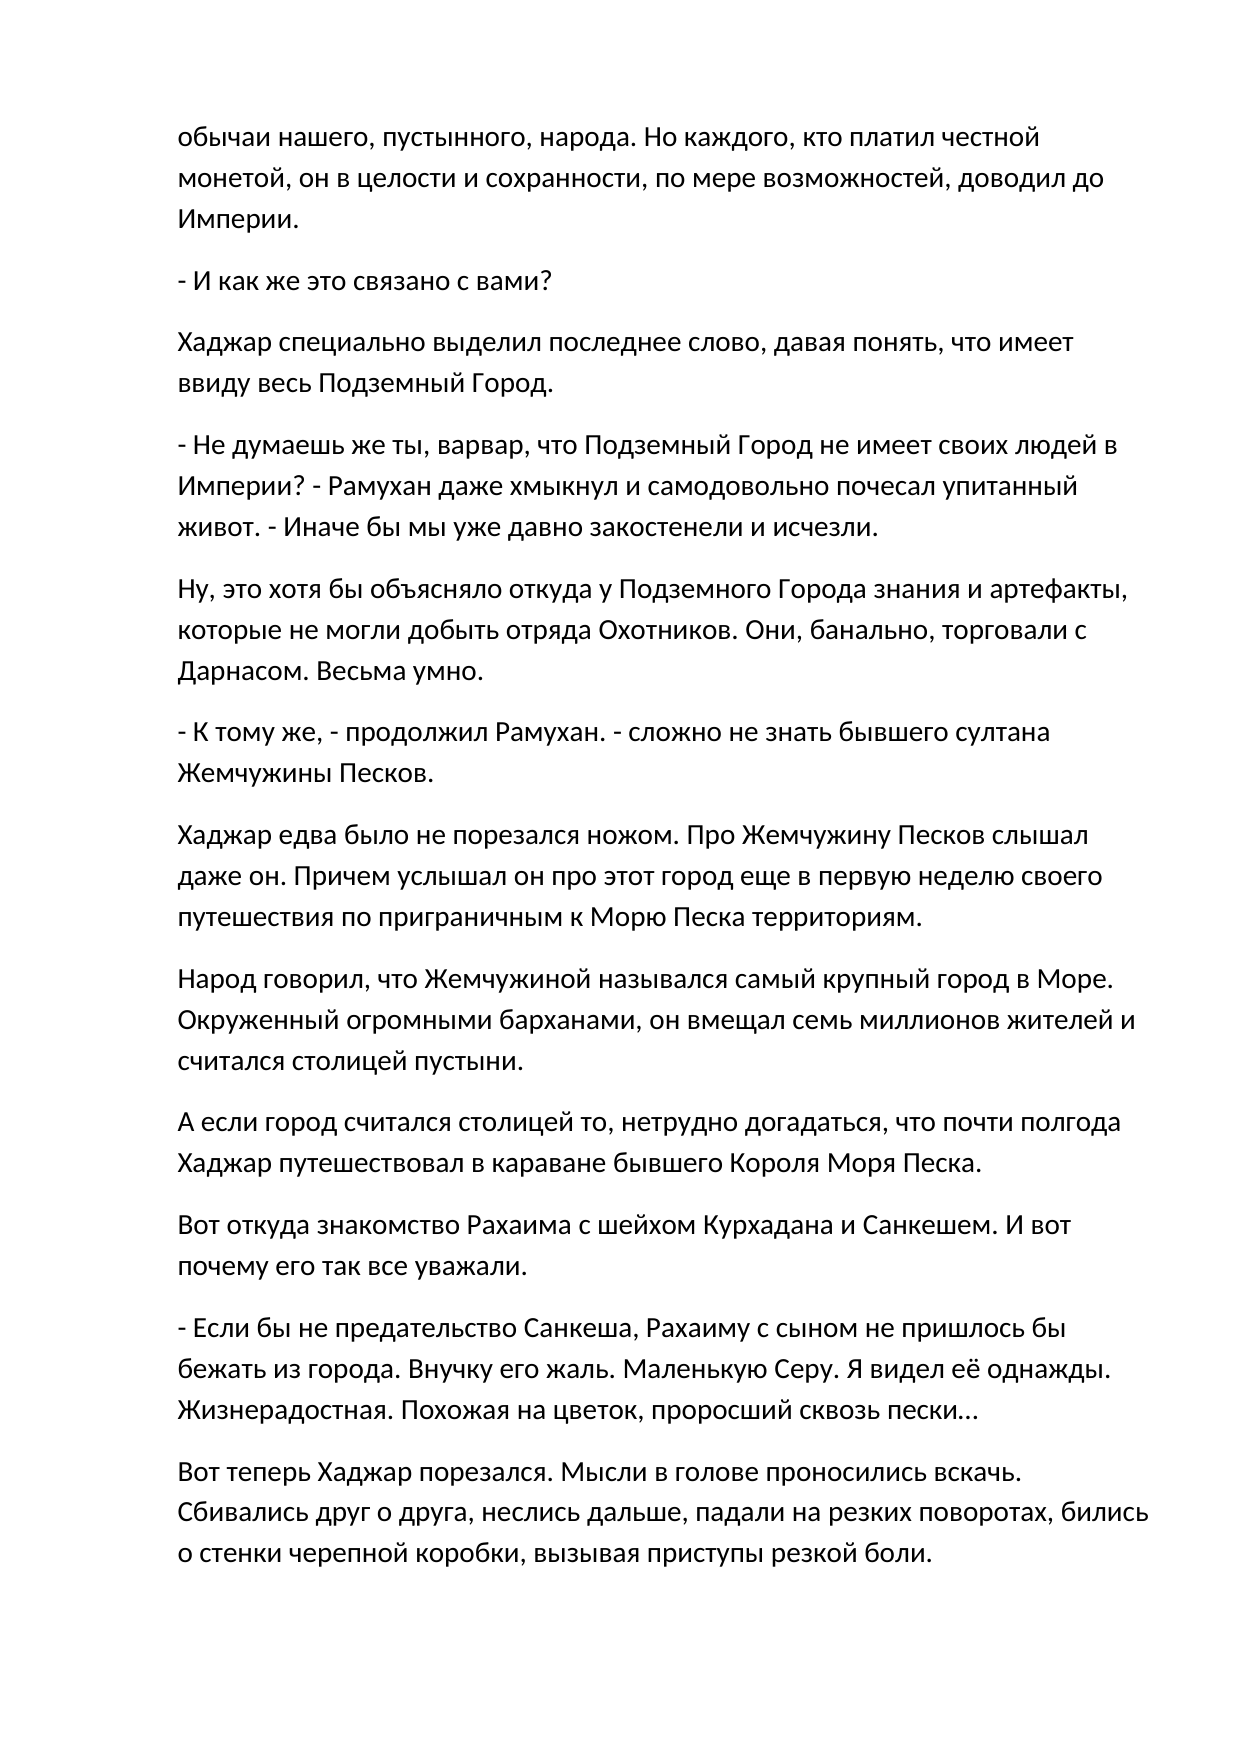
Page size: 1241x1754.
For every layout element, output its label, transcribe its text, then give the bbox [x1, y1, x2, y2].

text Народ говорил, что Жемчужиной назывался самый крупный город в Море. Окруженный огромными барханами, он вмещал семь миллионов жителей и считался столицей пустыни. [177, 960, 1152, 1077]
text - Если бы не предательство Санкеша, Рахаиму с сыном не пришлось бы бежать из города. Внучку его жаль. Маленькую Серу. Я видел её однажды. Жизнерадостная. Похожая на цветок, проросший сквозь пески… [177, 1309, 1152, 1426]
text - И как же это связано с вами? [177, 262, 1152, 297]
text Хаджар едва было не порезался ножом. Про Жемчужину Песков слышал даже он. Причем услышал он про этот город еще в первую неделю своего путешествия по приграничным к Морю Песка территориям. [177, 816, 1152, 934]
text - К тому же, - продолжил Рамухан. - сложно не знать бывшего султана Жемчужины Песков. [177, 713, 1152, 790]
text Вот откуда знакомство Рахаима с шейхом Курхадана и Санкешем. И вот почему его так все уважали. [177, 1206, 1152, 1283]
text Вот теперь Хаджар порезался. Мысли в голове проносились вскачь. Сбивались друг о друга, неслись дальше, падали на резких поворотах, бились о стенки черепной коробки, вызывая приступы резкой боли. [177, 1453, 1152, 1570]
text А если город считался столицей то, нетрудно догадаться, что почти полгода Хаджар путешествовал в караване бывшего Короля Моря Песка. [177, 1103, 1152, 1180]
text Ну, это хотя бы объясняло откуда у Подземного Города знания и артефакты, которые не могли добыть отряда Охотников. Они, банально, торговали с Дарнасом. Весьма умно. [177, 570, 1152, 687]
text - Не думаешь же ты, варвар, что Подземный Город не имеет своих людей в Империи? - Рамухан даже хмыкнул и самодовольно почесал упитанный живот. - Иначе бы мы уже давно закостенели и исчезли. [177, 426, 1152, 544]
text Хаджар специально выделил последнее слово, давая понять, что имеет ввиду весь Подземный Город. [177, 323, 1152, 400]
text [177, 118, 1152, 236]
